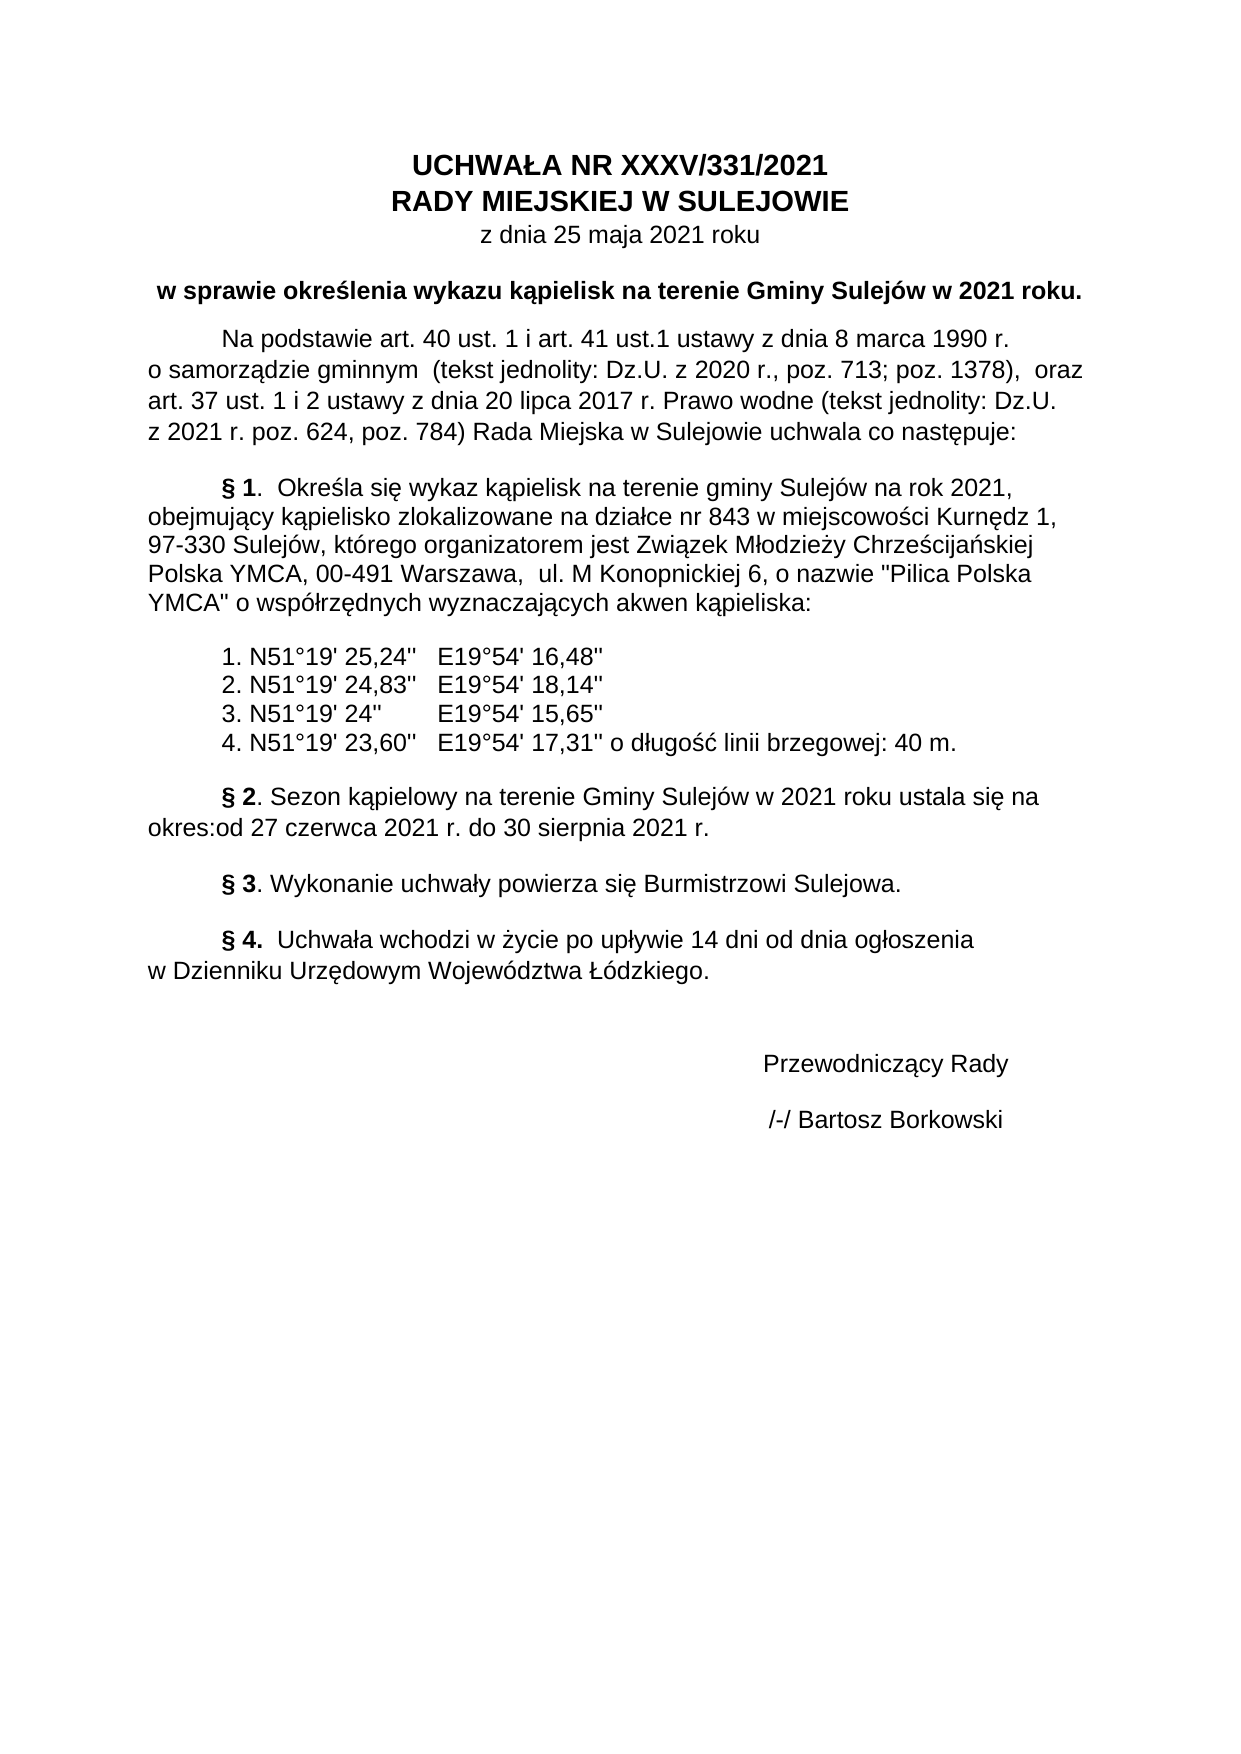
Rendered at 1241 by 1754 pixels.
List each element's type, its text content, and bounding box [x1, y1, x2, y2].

text 3. N51°19' 24'' E19°54' 15,65'' [148, 699, 1093, 728]
text § 3. Wykonanie uchwały powierza się Burmistrzowi Sulejowa. [148, 869, 1093, 897]
text 4. N51°19' 23,60'' E19°54' 17,31'' o długość linii brzegowej: 40 m. [148, 728, 1093, 757]
text /-/ Bartosz Borkowski [148, 1105, 1093, 1134]
text § 4. Uchwała wchodzi w życie po upływie 14 dni od dnia ogłoszenia w Dzienniku Urzędowym Województwa Łódzkiego. [148, 925, 1093, 984]
text w sprawie określenia wykazu kąpielisk na terenie Gminy Sulejów w 2021 roku. [148, 276, 1093, 305]
text 2. N51°19' 24,83'' E19°54' 18,14'' [148, 670, 1093, 699]
text RADY MIEJSKIEJ W SULEJOWIE [148, 184, 1093, 217]
text Na podstawie art. 40 ust. 1 i art. 41 ust.1 ustawy z dnia 8 marca 1990 r. o samorządzie gminnym (tekst jednolity: Dz.U. z 2020 r., poz. 713; poz. 1378), oraz art. 37 ust. 1 i 2 ustawy z dnia 20 lipca 2017 r. Prawo wodne (tekst jednolity: Dz.U. z 2021 r. poz. 624, poz. 784) Rada Miejska w Sulejowie uchwala co następuje: [148, 324, 1093, 446]
text z dnia 25 maja 2021 roku [148, 220, 1093, 249]
text 1. N51°19' 25,24'' E19°54' 16,48'' [148, 642, 1093, 670]
text § 1. Określa się wykaz kąpielisk na terenie gminy Sulejów na rok 2021, obejmujący kąpielisko zlokalizowane na działce nr 843 w miejscowości Kurnędz 1, 97-330 Sulejów, którego organizatorem jest Związek Młodzieży Chrześcijańskiej Polska YMCA, 00-491 Warszawa, ul. M Konopnickiej 6, o nazwie "Pilica Polska YMCA" o współrzędnych wyznaczających akwen kąpieliska: [148, 473, 1093, 617]
text Przewodniczący Rady [148, 1049, 1093, 1078]
text UCHWAŁA NR XXXV/331/2021 [148, 148, 1093, 181]
text § 2. Sezon kąpielowy na terenie Gminy Sulejów w 2021 roku ustala się na okres:od 27 czerwca 2021 r. do 30 sierpnia 2021 r. [148, 782, 1093, 841]
